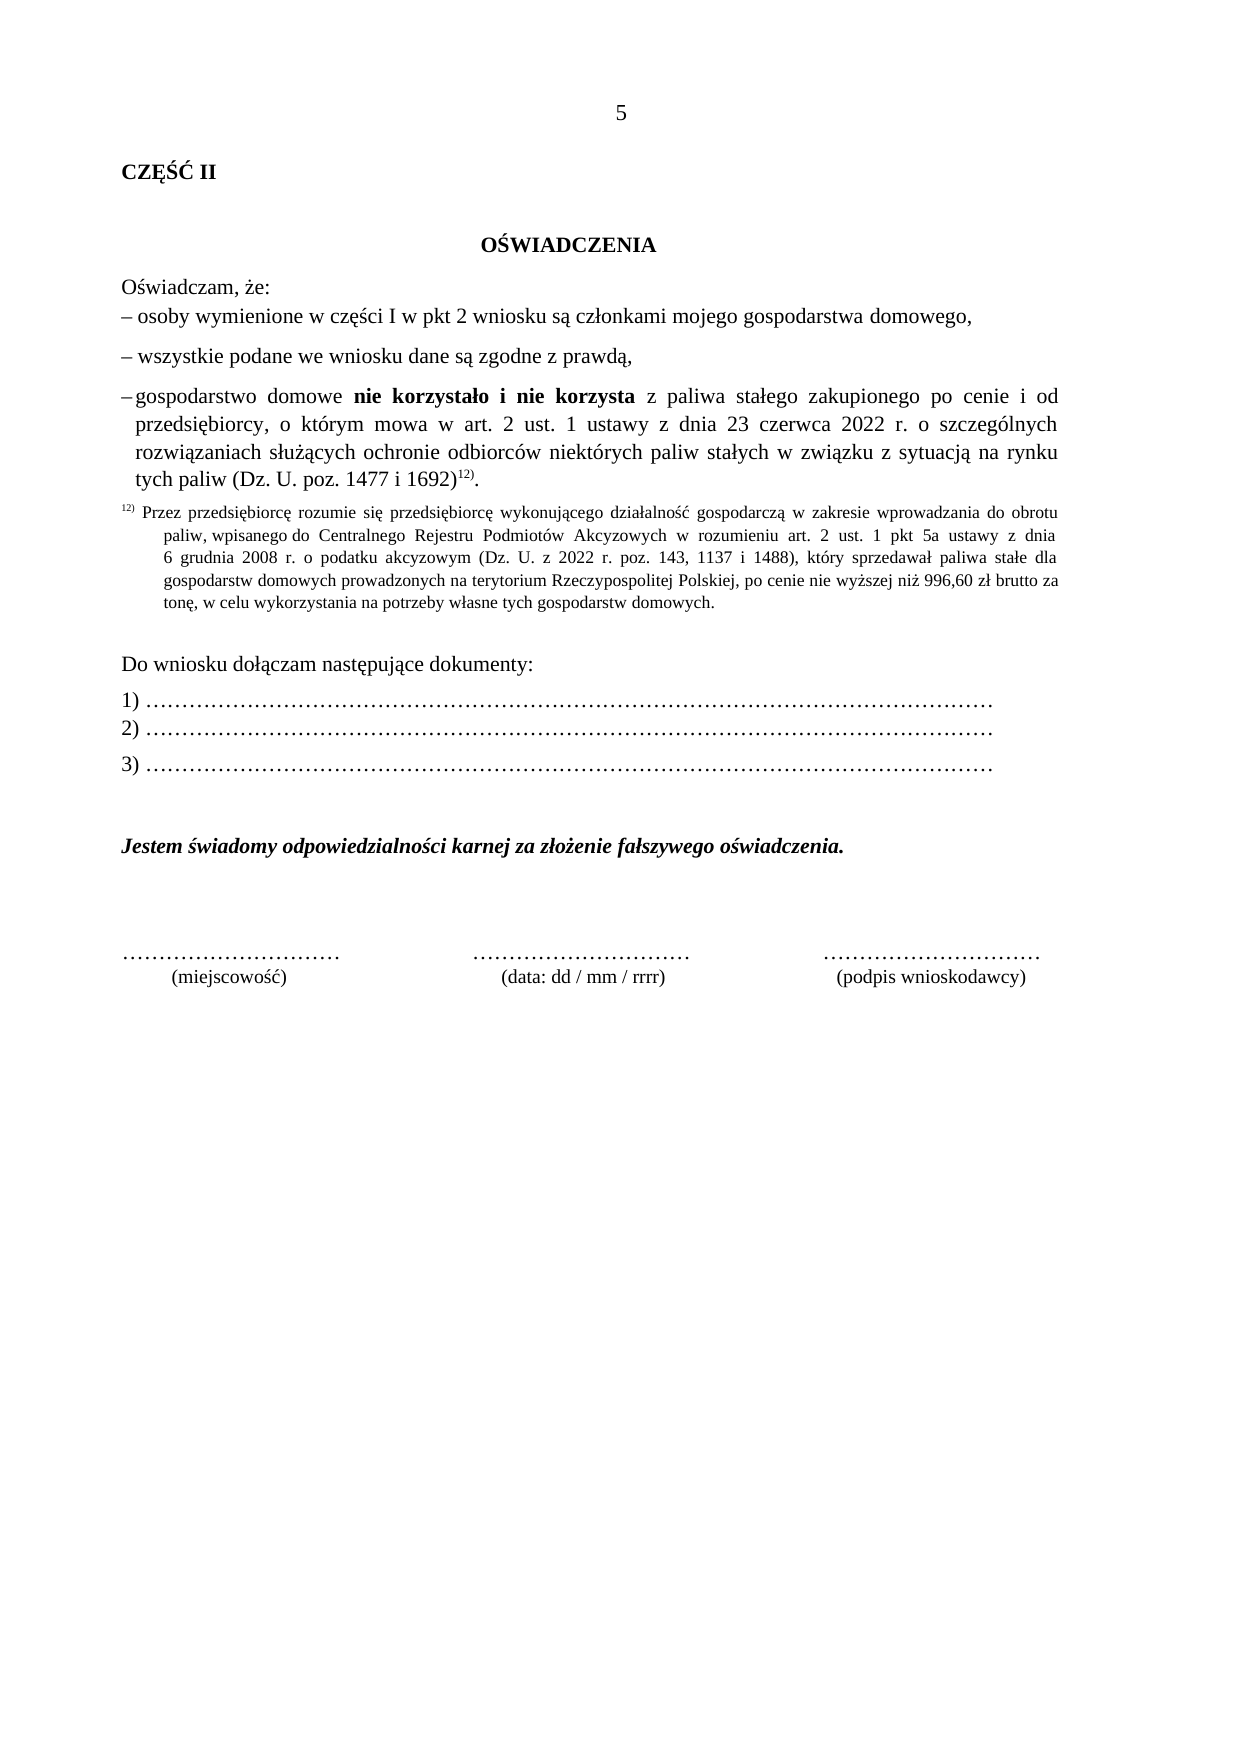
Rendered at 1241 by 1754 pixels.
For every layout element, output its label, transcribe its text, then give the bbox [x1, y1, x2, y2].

table_header ………………………… [756, 941, 1046, 967]
list wszystkie podane we wniosku dane są zgodne z prawdą, [121, 343, 1146, 368]
text OŚWIADCZENIA [262, 232, 874, 257]
subtitle CZĘŚĆ II [121, 159, 1146, 184]
table_cell (miejscowość) [117, 967, 406, 990]
text Jestem świadomy odpowiedzialności karnej za złożenie fałszywego oświadczenia. [121, 833, 1146, 858]
list osoby wymienione w części I w pkt 2 wniosku są członkami mojego gospodarstwa domowego, [121, 303, 1146, 328]
subtitle Do wniosku dołączam następujące dokumenty: [121, 651, 1146, 676]
text 2) ……………………………………………………………………………………………………… [121, 715, 1146, 740]
text 1) ……………………………………………………………………………………………………… [121, 687, 1146, 712]
table_header ………………………… [117, 941, 406, 967]
table_header ………………………… [406, 941, 756, 967]
list gospodarstwo domowe nie korzystało i nie korzysta z paliwa stałego zakupionego po cenie i od przedsiębiorcy, o którym mowa w art. 2 ust. 1 ustawy z dnia 23 czerwca 2022 r. o szczególnych rozwiązaniach służących ochronie odbiorców niektórych paliw stałych w związku z sytuacją na rynku tych paliw (Dz. U. poz. 1477 i 1692)12). [121, 383, 1059, 492]
text 3) ……………………………………………………………………………………………………… [121, 751, 1146, 776]
subtitle Oświadczam, że: [121, 274, 1146, 299]
table_cell (data: dd / mm / rrrr) [406, 967, 756, 990]
table_cell (podpis wnioskodawcy) [756, 967, 1046, 990]
text 12) Przez przedsiębiorcę rozumie się przedsiębiorcę wykonującego działalność gospodarczą w zakresie wprowadzania do obrotu paliw, wpisanego do Centralnego Rejestru Podmiotów Akcyzowych w rozumieniu art. 2 ust. 1 pkt 5a ustawy z dnia 6 grudnia 2008 r. o podatku akcyzowym (Dz. U. z 2022 r. poz. 143, 1137 i 1488), który sprzedawał paliwa stałe dla gospodarstw domowych prowadzonych na terytorium Rzeczypospolitej Polskiej, po cenie nie wyższej niż 996,60 zł brutto za tonę, w celu wykorzystania na potrzeby własne tych gospodarstw domowych. [121, 502, 1060, 612]
